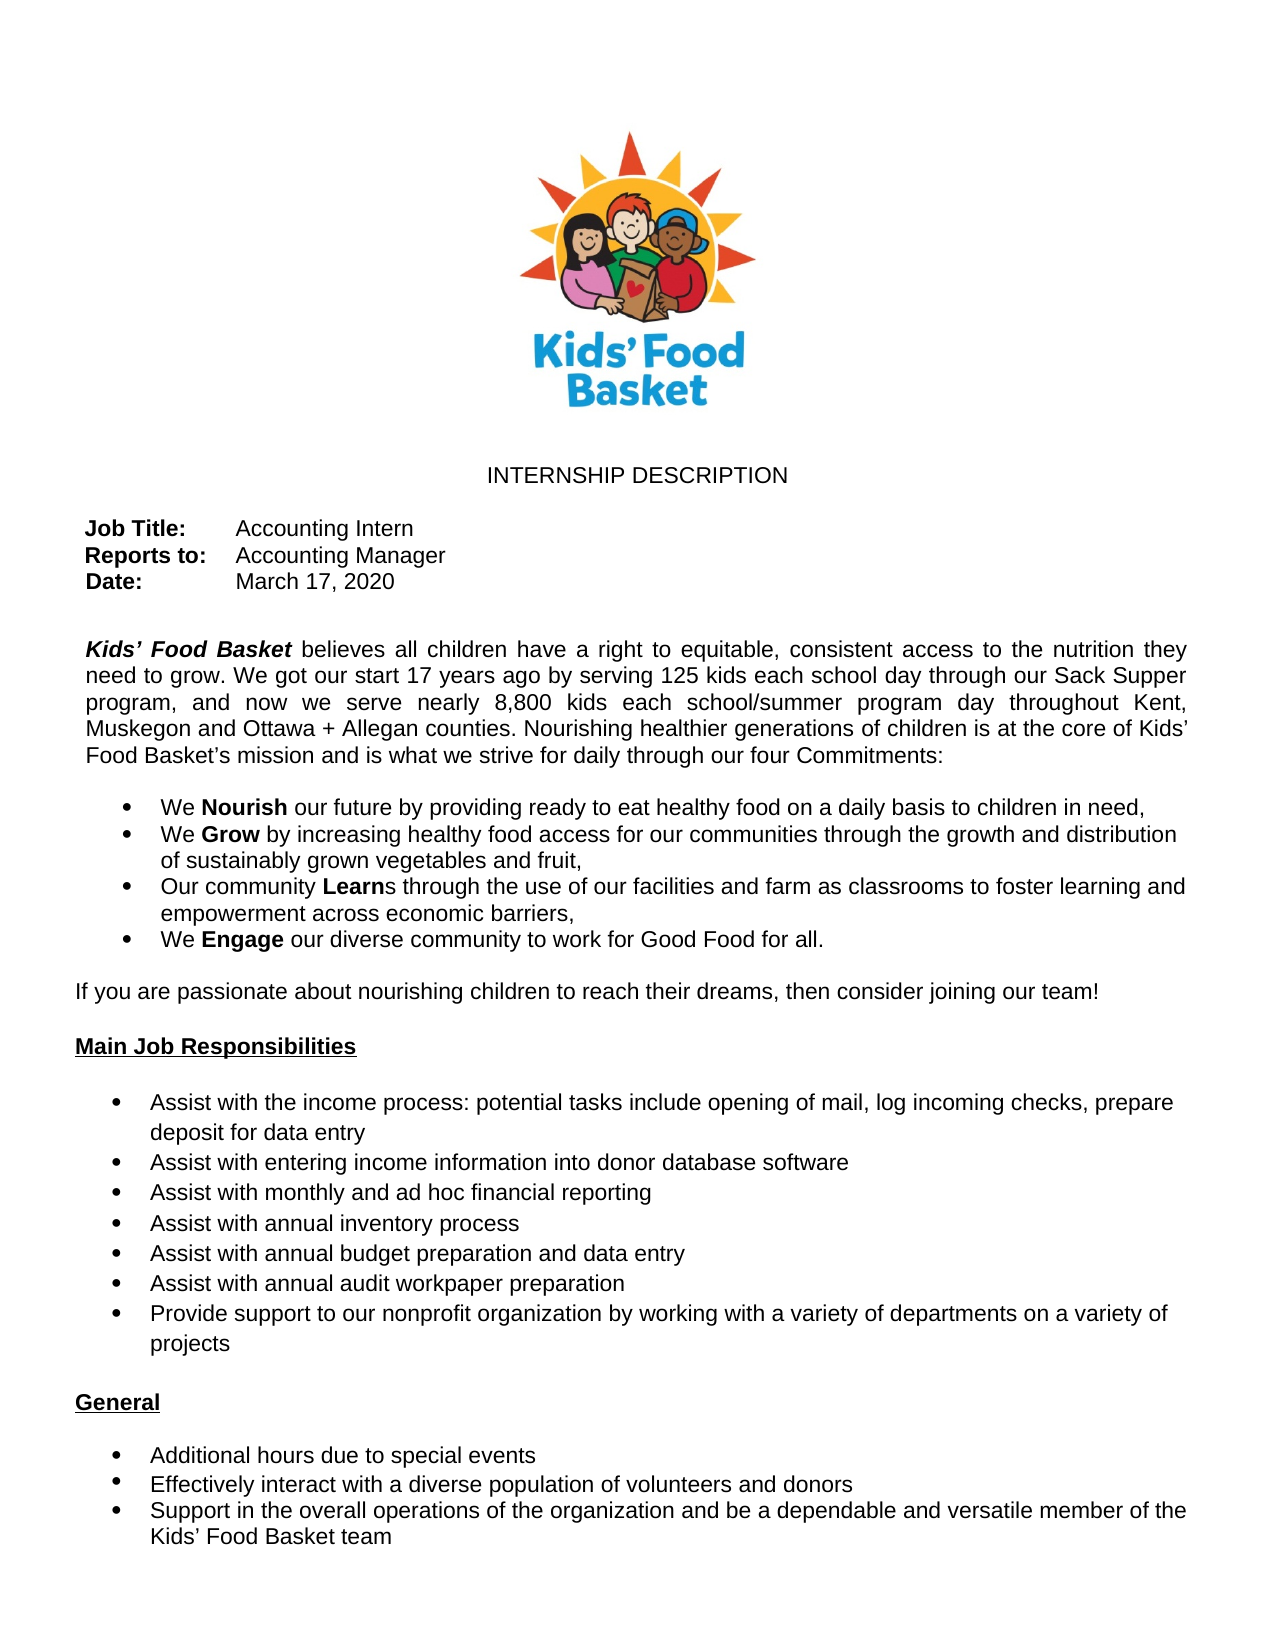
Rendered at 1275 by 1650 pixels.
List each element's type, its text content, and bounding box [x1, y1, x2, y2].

picture [500, 114, 775, 423]
text Reports to: Accounting Manager [84, 542, 839, 568]
list Assist with monthly and ad hoc financial reporting [112, 1179, 1200, 1206]
list Assist with entering income information into donor database software [112, 1149, 1200, 1175]
list Assist with the income process: potential tasks include opening of mail, log incoming checks, prepare deposit for data entry [112, 1089, 1200, 1145]
list General [75, 1387, 1200, 1416]
list Additional hours due to special events [112, 1442, 1200, 1468]
text INTERNSHIP DESCRIPTION [75, 462, 1200, 489]
list Assist with annual audit workpaper preparation [112, 1270, 1200, 1296]
text Kids’ Food Basket believes all children have a right to equitable, consistent access to the nutrition they need to grow. We got our start 17 years ago by serving 125 kids each school day through our Sack Supper program, and now we serve nearly 8,800 kids each school/summer program day throughout Kent, Muskegon and Ottawa + Allegan counties. Nourishing healthier generations of children is at the core of Kids’ Food Basket’s mission and is what we strive for daily through our four Commitments: [85, 636, 1188, 768]
text Job Title: Accounting Intern [84, 515, 839, 542]
list Assist with annual budget preparation and data entry [112, 1240, 1200, 1266]
text Main Job Responsibilities [75, 1033, 1200, 1059]
list Effectively interact with a diverse population of volunteers and donors [112, 1468, 1200, 1497]
text If you are passionate about nourishing children to reach their dreams, then consider joining our team! [75, 978, 1188, 1004]
list We Engage our diverse community to work for Good Food for all. [123, 926, 1200, 952]
list We Grow by increasing healthy food access for our communities through the growth and distribution of sustainably grown vegetables and fruit, [123, 821, 1188, 873]
list Support in the overall operations of the organization and be a dependable and versatile member of the Kids’ Food Basket team [112, 1497, 1200, 1549]
list Provide support to our nonprofit organization by working with a variety of departments on a variety of projects [112, 1300, 1200, 1357]
list Assist with annual inventory process [112, 1209, 1200, 1236]
list We Nourish our future by providing ready to eat healthy food on a daily basis to children in need, [123, 794, 1188, 821]
text Date: March 17, 2020 [85, 568, 571, 594]
list Our community Learns through the use of our facilities and farm as classrooms to foster learning and empowerment across economic barriers, [123, 873, 1187, 926]
